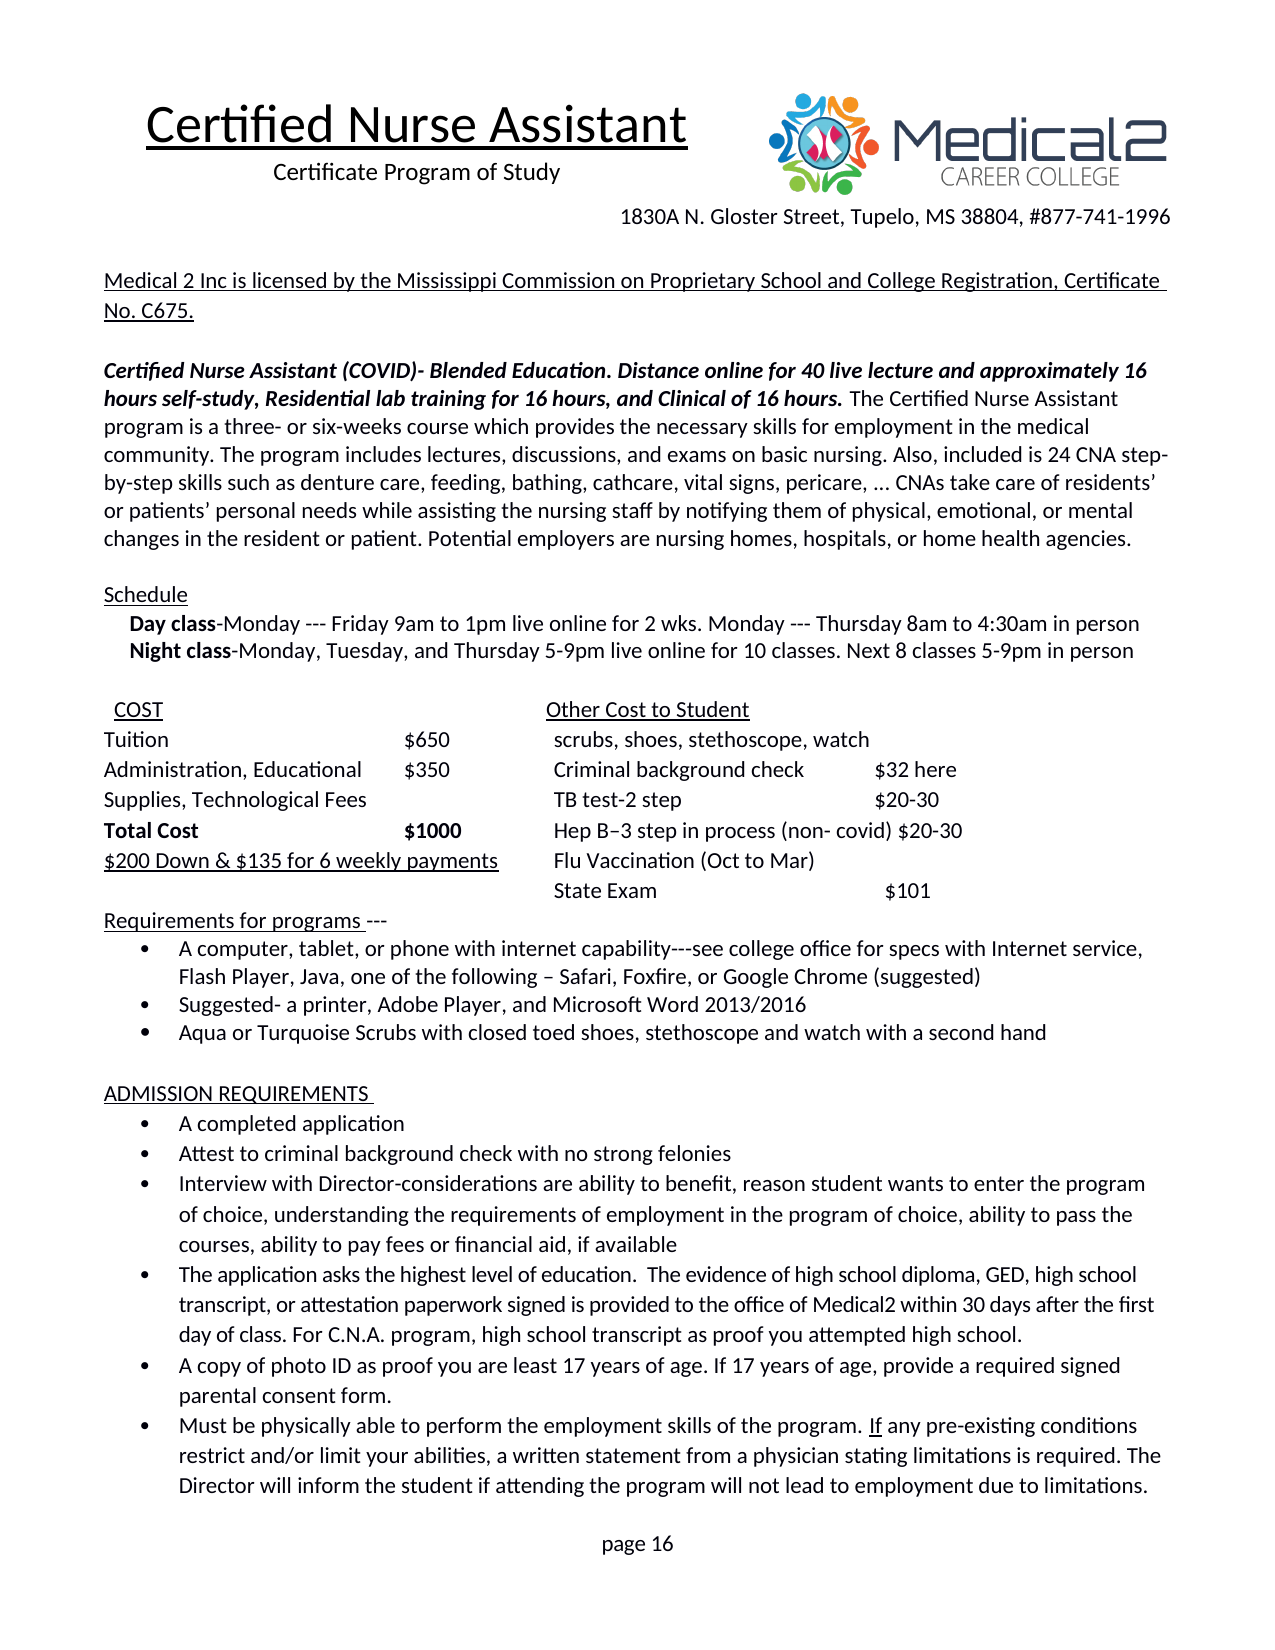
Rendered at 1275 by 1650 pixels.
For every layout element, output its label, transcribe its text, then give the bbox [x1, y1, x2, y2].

text Certified Nurse Assistant (COVID)- Blended Education. Distance online for 40 live lecture and approximately 16 hours self-study, Residential lab training for 16 hours, and Clinical of 16 hours. The Certified Nurse Assistant program is a three- or six-weeks course which provides the necessary skills for employment in the medical community. The program includes lectures, discussions, and exams on basic nursing. Also, included is 24 CNA step-by-step skills such as denture care, feeding, bathing, cathcare, vital signs, pericare, ... CNAs take care of residents’ or patients’ personal needs while assisting the nursing staff by notifying them of physical, emotional, or mental changes in the resident or patient. Potential employers are nursing homes, hospitals, or home health agencies. [103, 356, 1171, 553]
text Tuition $650 scrubs, shoes, stethoscope, watch [103, 725, 1171, 753]
list The application asks the highest level of education. The evidence of high school diploma, GED, high school transcript, or attestation paperwork signed is provided to the office of Medical2 within 30 days after the first day of class. For C.N.A. program, high school transcript as proof you attempted high school. [141, 1260, 1171, 1348]
text Supplies, Technological Fees TB test-2 step $20-30 [103, 786, 1171, 813]
text State Exam $101 [103, 876, 1171, 904]
text Total Cost $1000 Hep B–3 step in process (non- covid) $20-30 [103, 816, 1171, 844]
list Aqua or Turquoise Scrubs with closed toed shoes, stethoscope and watch with a second hand [141, 1018, 1171, 1046]
text 1830A N. Gloster Street, Tupelo, MS 38804, #877-741-1996 [103, 202, 1171, 230]
text page 16 [103, 1529, 1171, 1557]
list A copy of photo ID as proof you are least 17 years of age. If 17 years of age, provide a required signed parental consent form. [141, 1351, 1171, 1409]
text ADMISSION REQUIREMENTS [103, 1079, 1171, 1107]
text Requirements for programs --- [103, 906, 1171, 934]
list Attest to criminal background check with no strong felonies [141, 1139, 1171, 1167]
text Night class-Monday, Tuesday, and Thursday 5-9pm live online for 10 classes. Next 8 classes 5-9pm in person [103, 637, 1171, 665]
list A completed application [141, 1109, 1171, 1137]
list Suggested- a printer, Adobe Player, and Microsoft Word 2013/2016 [141, 990, 1171, 1018]
text COST Other Cost to Student [103, 695, 1171, 723]
text Schedule [103, 581, 1171, 609]
text Administration, Educational $350 Criminal background check $32 here [103, 755, 1171, 783]
list A computer, tablet, or phone with internet capability---see college office for specs with Internet service, Flash Player, Java, one of the following – Safari, Foxfire, or Google Chrome (suggested) [141, 934, 1171, 990]
list Must be physically able to perform the employment skills of the program. If any pre-existing conditions restrict and/or limit your abilities, a written statement from a physician stating limitations is required. The Director will inform the student if attending the program will not lead to employment due to limitations. [141, 1411, 1171, 1499]
list Interview with Director-considerations are ability to benefit, reason student wants to enter the program of choice, understanding the requirements of employment in the program of choice, ability to pass the courses, ability to pay fees or financial aid, if available [141, 1169, 1171, 1258]
picture [765, 90, 1172, 200]
text Medical 2 Inc is licensed by the Mississippi Commission on Proprietary School and College Registration, Certificate No. C675. [103, 266, 1171, 324]
text Day class-Monday --- Friday 9am to 1pm live online for 2 wks. Monday --- Thursday 8am to 4:30am in person [103, 609, 1171, 637]
text $200 Down & $135 for 6 weekly payments Flu Vaccination (Oct to Mar) [103, 846, 1171, 874]
